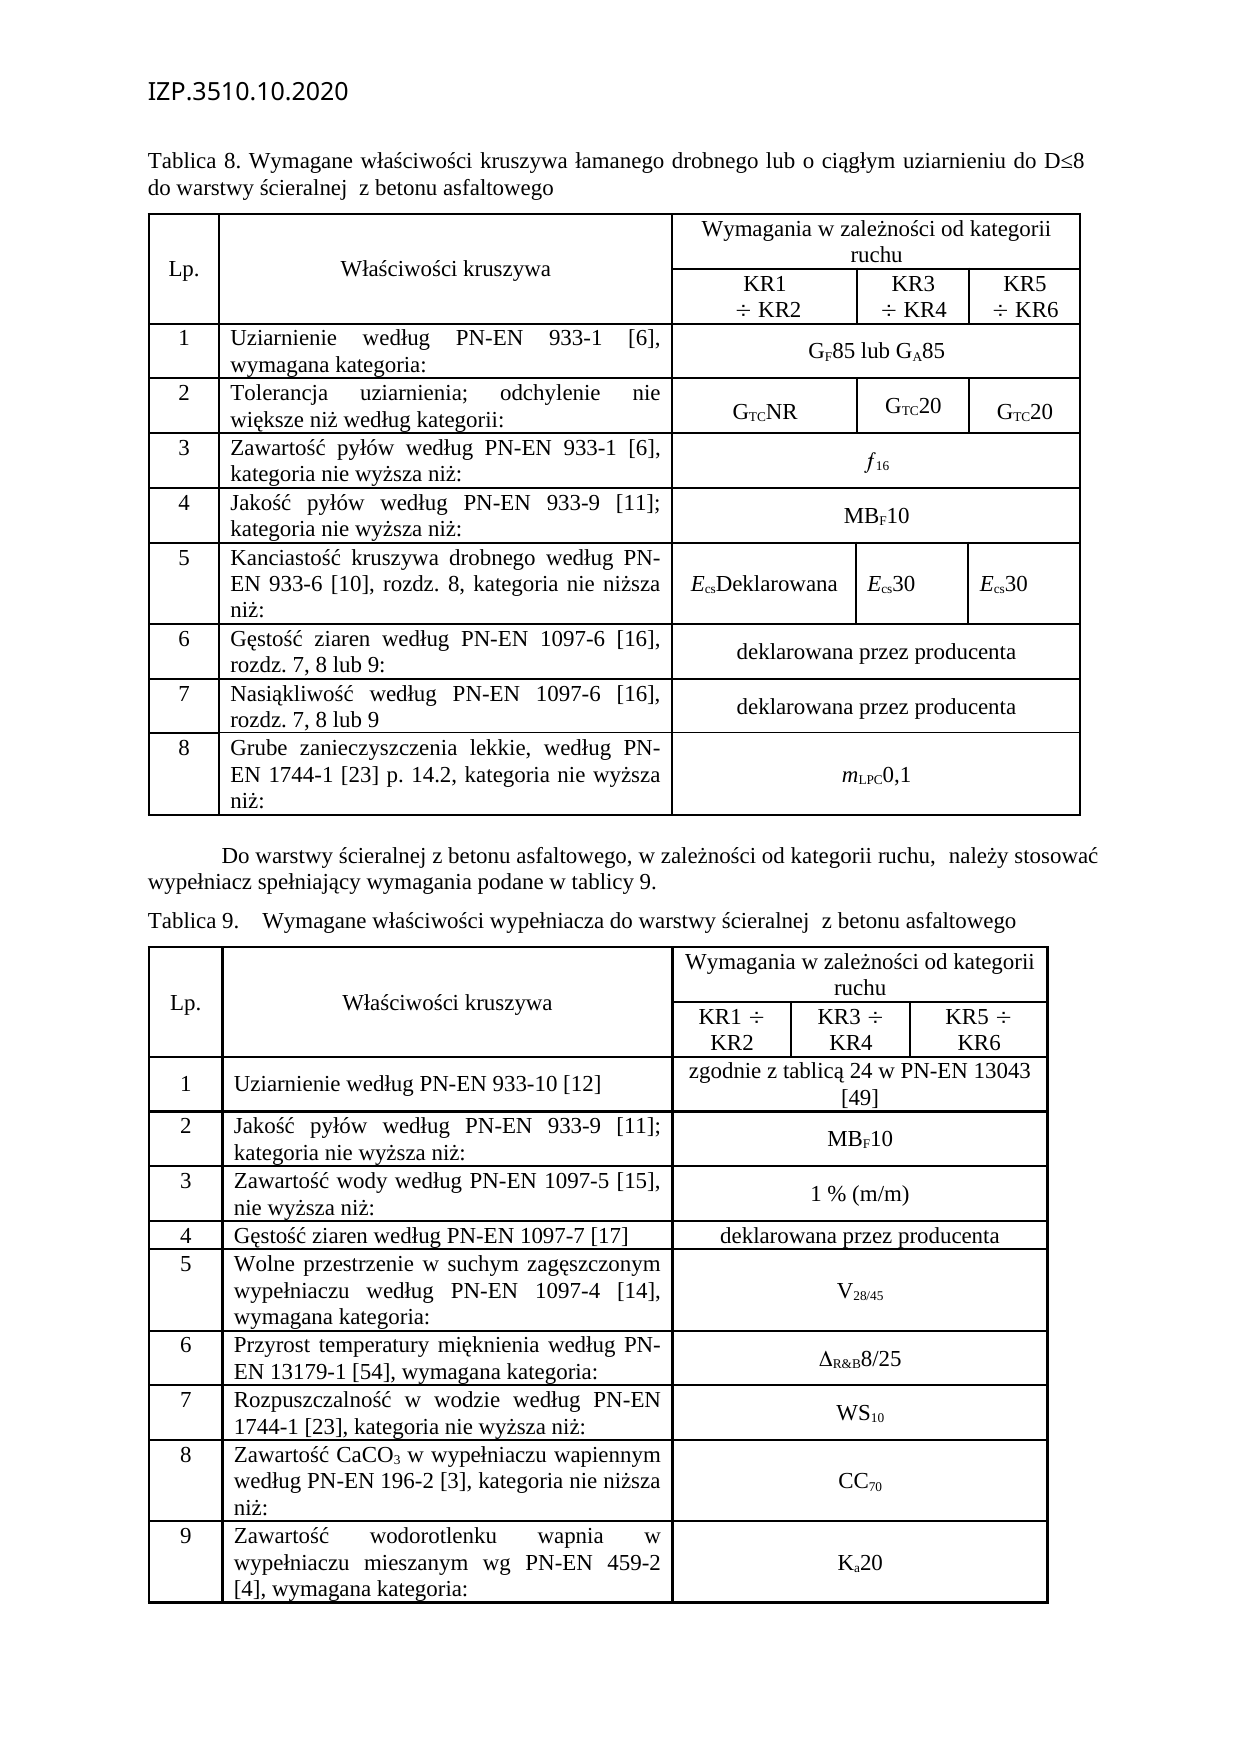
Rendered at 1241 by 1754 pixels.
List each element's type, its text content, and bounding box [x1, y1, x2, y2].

table_cell GTCNR [673, 379, 856, 432]
table_cell MBF10 [673, 489, 1079, 542]
table_cell Zawartość pyłów według PN-EN 933-1 [6], kategoria nie wyższa niż: [220, 434, 671, 487]
table_cell 8 [150, 734, 218, 813]
table_cell MBF10 [674, 1113, 1046, 1165]
table_cell EcsDeklarowana [673, 544, 855, 623]
table_cell 1 % (m/m) [674, 1167, 1046, 1220]
table_cell Zawartość CaCO3 w wypełniaczu wapiennym według PN-EN 196-2 [3], kategoria nie niższa niż: [224, 1441, 671, 1520]
table_cell 2 [150, 1113, 221, 1165]
table_cell GTC20 [970, 379, 1079, 432]
table_cell Ecs30 [857, 544, 967, 623]
table_cell Jakość pyłów według PN-EN 933-9 [11]; kategoria nie wyższa niż: [224, 1113, 671, 1165]
table_cell Tolerancja uziarnienia; odchylenie nie większe niż według kategorii: [220, 379, 671, 432]
text Tablica 8. Wymagane właściwości kruszywa łamanego drobnego lub o ciągłym uziarnieniu do D≤8 do warstwy ścieralnej z betonu asfaltowego [148, 148, 1093, 200]
table_cell 2 [150, 379, 218, 432]
table_cell 8 [150, 1441, 221, 1520]
table_header Wymagania w zależności od kategorii ruchu [673, 215, 1079, 268]
table_cell Gęstość ziaren według PN-EN 1097-7 [17] [224, 1222, 671, 1248]
table_cell Rozpuszczalność w wodzie według PN-EN 1744-1 [23], kategoria nie wyższa niż: [224, 1386, 671, 1439]
table_cell Ecs30 [969, 544, 1079, 623]
table_cell deklarowana przez producenta [674, 1222, 1046, 1248]
table_cell Uziarnienie według PN-EN 933-1 [6], wymagana kategoria: [220, 325, 671, 377]
table_cell KR3  KR4 [792, 1003, 909, 1056]
text Do warstwy ścieralnej z betonu asfaltowego, w zależności od kategorii ruchu, należy stosować wypełniacz spełniający wymagania podane w tablicy 9. [148, 842, 1098, 894]
table_cell Zawartość wodorotlenku wapnia w wypełniaczu mieszanym wg PN-EN 459-2 [4], wymagana kategoria: [224, 1522, 671, 1601]
text Tablica 9. Wymagane właściwości wypełniacza do warstwy ścieralnej z betonu asfaltowego [148, 907, 1093, 933]
table_cell V28/45 [674, 1250, 1046, 1329]
table_cell KR1  KR2 [674, 1003, 790, 1056]
table_header Właściwości kruszywa [220, 215, 671, 322]
table_header Lp. [150, 215, 218, 322]
table_cell 6 [150, 1332, 221, 1384]
table_cell mLPC0,1 [673, 733, 1079, 813]
table_cell 9 [150, 1522, 221, 1601]
table_cell 5 [150, 1250, 221, 1329]
table_cell Jakość pyłów według PN-EN 933-9 [11]; kategoria nie wyższa niż: [220, 489, 671, 542]
table_cell zgodnie z tablicą 24 w PN-EN 13043 [49] [674, 1058, 1046, 1110]
table_cell Gęstość ziaren według PN-EN 1097-6 [16], rozdz. 7, 8 lub 9: [220, 625, 671, 677]
table_cell GF85 lub GA85 [673, 325, 1079, 377]
table_cell 1 [150, 1058, 221, 1110]
table_cell GTC20 [858, 379, 968, 432]
table_cell 4 [150, 1222, 221, 1248]
table_cell WS10 [674, 1386, 1046, 1439]
table_cell Nasiąkliwość według PN-EN 1097-6 [16], rozdz. 7, 8 lub 9 [220, 680, 671, 732]
table_cell Zawartość wody według PN-EN 1097-5 [15], nie wyższa niż: [224, 1167, 671, 1220]
table_cell 7 [150, 680, 218, 732]
table_cell deklarowana przez producenta [673, 625, 1079, 677]
table_cell CC70 [674, 1441, 1046, 1520]
table_cell Przyrost temperatury mięknienia według PN-EN 13179-1 [54], wymagana kategoria: [224, 1332, 671, 1384]
table_header Wymagania w zależności od kategorii ruchu [674, 948, 1046, 1001]
table_cell Wolne przestrzenie w suchym zagęszczonym wypełniaczu według PN-EN 1097-4 [14], wymagana kategoria: [224, 1250, 671, 1329]
table_cell KR1  KR2 [673, 270, 856, 322]
table_header Właściwości kruszywa [224, 948, 671, 1056]
table_cell Ka20 [674, 1522, 1046, 1601]
table_cell 6 [150, 625, 218, 677]
table_cell KR5  KR6 [970, 270, 1079, 322]
table_cell KR5  KR6 [911, 1003, 1046, 1056]
table_cell 3 [150, 434, 218, 487]
table_cell Grube zanieczyszczenia lekkie, według PN-EN 1744-1 [23] p. 14.2, kategoria nie wyższa niż: [220, 733, 671, 813]
table_cell 7 [150, 1386, 221, 1439]
table_cell deklarowana przez producenta [673, 680, 1079, 732]
table_cell Uziarnienie według PN-EN 933-10 [12] [224, 1058, 671, 1110]
table_cell Kanciastość kruszywa drobnego według PN-EN 933-6 [10], rozdz. 8, kategoria nie niższa niż: [220, 544, 671, 623]
table_cell KR3  KR4 [858, 270, 968, 322]
table_cell R&B8/25 [674, 1332, 1046, 1384]
table_cell 5 [150, 544, 218, 623]
table_cell 3 [150, 1167, 221, 1220]
table_header Lp. [150, 948, 221, 1056]
table_cell 4 [150, 489, 218, 542]
table_cell 16 [673, 434, 1079, 487]
table_cell 1 [150, 325, 218, 377]
